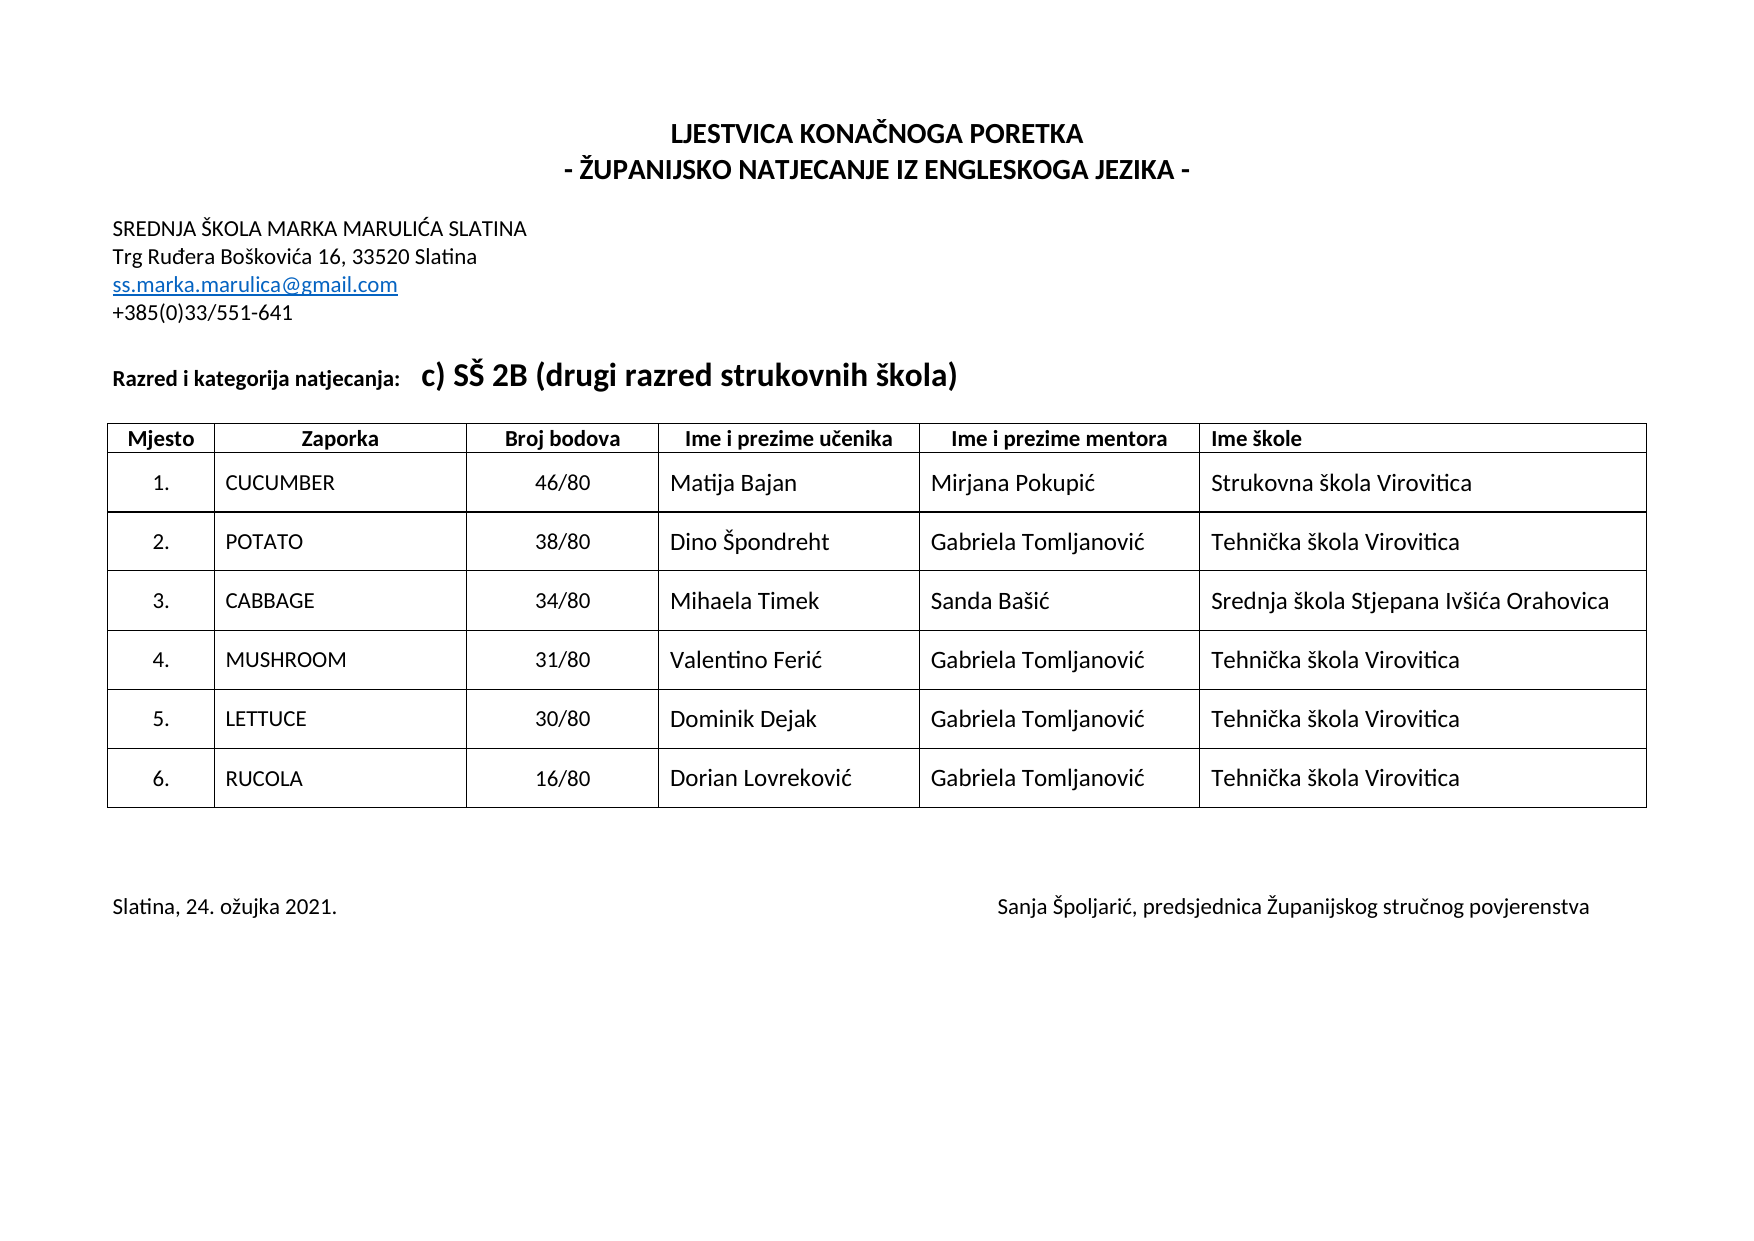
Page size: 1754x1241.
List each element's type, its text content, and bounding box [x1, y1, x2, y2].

table_header Broj bodova [467, 424, 658, 452]
table_header Zaporka [215, 424, 466, 452]
table_cell Tehnička škola Virovitica [1200, 513, 1646, 570]
table_cell Sanda Bašić [920, 571, 1199, 629]
table_cell 2. [108, 513, 214, 570]
table_cell 31/80 [467, 631, 658, 688]
text SREDNJA ŠKOLA MARKA MARULIĆA SLATINA [112, 214, 1642, 242]
table_header Ime i prezime mentora [920, 424, 1199, 452]
text Slatina, 24. ožujka 2021. Sanja Špoljarić, predsjednica Županijskog stručnog povjerenstva [112, 892, 1642, 920]
table_cell RUCOLA [215, 749, 466, 807]
table_cell 3. [108, 571, 214, 629]
table_header Ime i prezime učenika [659, 424, 919, 452]
text - ŽUPANIJSKO NATJECANJE IZ ENGLESKOGA JEZIKA - [112, 151, 1642, 186]
table_cell 1. [108, 453, 214, 511]
table_cell CABBAGE [215, 571, 466, 629]
table_cell Srednja škola Stjepana Ivšića Orahovica [1200, 571, 1646, 629]
table_cell 4. [108, 631, 214, 688]
table_cell Mihaela Timek [659, 571, 919, 629]
table_cell Gabriela Tomljanović [920, 513, 1199, 570]
table_header Ime škole [1200, 424, 1646, 452]
table_cell LETTUCE [215, 690, 466, 748]
table_cell Gabriela Tomljanović [920, 690, 1199, 748]
table_cell 6. [108, 749, 214, 807]
table_cell Tehnička škola Virovitica [1200, 631, 1646, 688]
table_header Mjesto [108, 424, 214, 452]
table_cell Valentino Ferić [659, 631, 919, 688]
table_cell 16/80 [467, 749, 658, 807]
table_cell Strukovna škola Virovitica [1200, 453, 1646, 511]
table_cell Dominik Dejak [659, 690, 919, 748]
table_cell Tehnička škola Virovitica [1200, 749, 1646, 807]
text Razred i kategorija natjecanja: c) SŠ 2B (drugi razred strukovnih škola) [112, 354, 1642, 395]
table_cell Dino Špondreht [659, 513, 919, 570]
text +385(0)33/551-641 [112, 298, 1642, 326]
table_cell Matija Bajan [659, 453, 919, 511]
table_cell 34/80 [467, 571, 658, 629]
table_cell POTATO [215, 513, 466, 570]
table_cell Tehnička škola Virovitica [1200, 690, 1646, 748]
table_cell CUCUMBER [215, 453, 466, 511]
table_cell Gabriela Tomljanović [920, 749, 1199, 807]
table_cell 38/80 [467, 513, 658, 570]
table_cell MUSHROOM [215, 631, 466, 688]
text Trg Ruđera Boškovića 16, 33520 Slatina [112, 242, 1642, 270]
table_cell 46/80 [467, 453, 658, 511]
table_cell Dorian Lovreković [659, 749, 919, 807]
table_cell Mirjana Pokupić [920, 453, 1199, 511]
table_cell Gabriela Tomljanović [920, 631, 1199, 688]
text ss.marka.marulica@gmail.com [112, 270, 1642, 298]
text LJESTVICA KONAČNOGA PORETKA [112, 115, 1642, 151]
table_cell 30/80 [467, 690, 658, 748]
table_cell 5. [108, 690, 214, 748]
